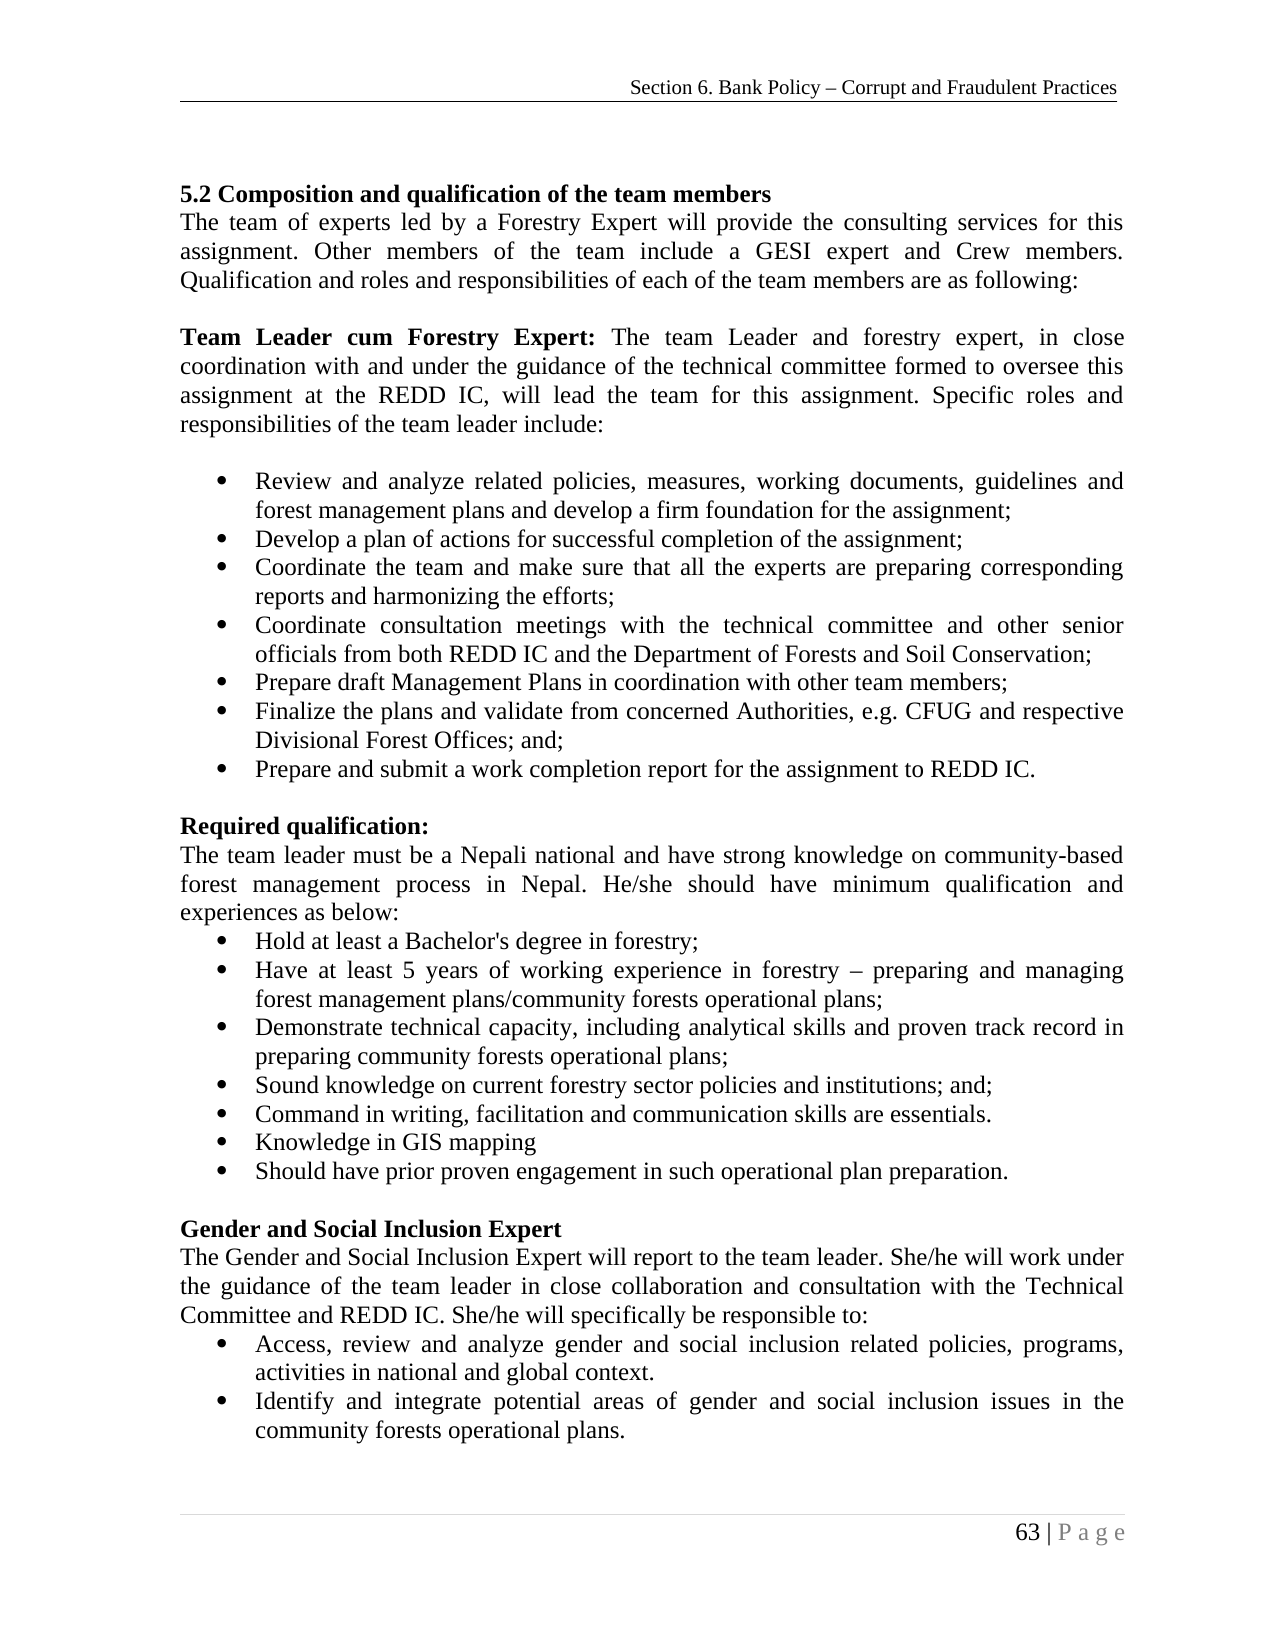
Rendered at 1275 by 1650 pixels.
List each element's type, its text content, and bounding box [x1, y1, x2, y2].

list Coordinate the team and make sure that all the experts are preparing corresponding reports and harmonizing the efforts; [217, 552, 1125, 610]
text The team leader must be a Nepali national and have strong knowledge on community-based forest management process in Nepal. He/she should have minimum qualification and experiences as below: [180, 840, 1125, 926]
text Required qualification: [180, 811, 1125, 840]
list Hold at least a Bachelor's degree in forestry; [217, 926, 1125, 955]
text The Gender and Social Inclusion Expert will report to the team leader. She/he will work under the guidance of the team leader in close collaboration and consultation with the Technical Committee and REDD IC. She/he will specifically be responsible to: [180, 1242, 1125, 1329]
list Demonstrate technical capacity, including analytical skills and proven track record in preparing community forests operational plans; [217, 1012, 1125, 1070]
list Prepare and submit a work completion report for the assignment to REDD IC. [217, 754, 1125, 782]
list Review and analyze related policies, measures, working documents, guidelines and forest management plans and develop a firm foundation for the assignment; [217, 466, 1125, 524]
list Prepare draft Management Plans in coordination with other team members; [217, 667, 1125, 696]
text Team Leader cum Forestry Expert: The team Leader and forestry expert, in close coordination with and under the guidance of the technical committee formed to oversee this assignment at the REDD IC, will lead the team for this assignment. Specific roles and responsibilities of the team leader include: [180, 322, 1125, 437]
text The team of experts led by a Forestry Expert will provide the consulting services for this assignment. Other members of the team include a GESI expert and Crew members. Qualification and roles and responsibilities of each of the team members are as following: [180, 207, 1125, 294]
list Access, review and analyze gender and social inclusion related policies, programs, activities in national and global context. [217, 1329, 1125, 1386]
list Have at least 5 years of working experience in forestry – preparing and managing forest management plans/community forests operational plans; [217, 955, 1125, 1012]
list Knowledge in GIS mapping [217, 1127, 1125, 1156]
text Gender and Social Inclusion Expert [180, 1214, 1125, 1242]
list Coordinate consultation meetings with the technical committee and other senior officials from both REDD IC and the Department of Forests and Soil Conservation; [217, 610, 1125, 667]
text 5.2 Composition and qualification of the team members [180, 179, 1125, 207]
list Command in writing, facilitation and communication skills are essentials. [217, 1099, 1125, 1127]
list Identify and integrate potential areas of gender and social inclusion issues in the community forests operational plans. [217, 1386, 1125, 1444]
list Develop a plan of actions for successful completion of the assignment; [217, 524, 1125, 552]
list Finalize the plans and validate from concerned Authorities, e.g. CFUG and respective Divisional Forest Offices; and; [217, 696, 1125, 754]
list Should have prior proven engagement in such operational plan preparation. [217, 1156, 1125, 1185]
list Sound knowledge on current forestry sector policies and institutions; and; [217, 1070, 1125, 1099]
